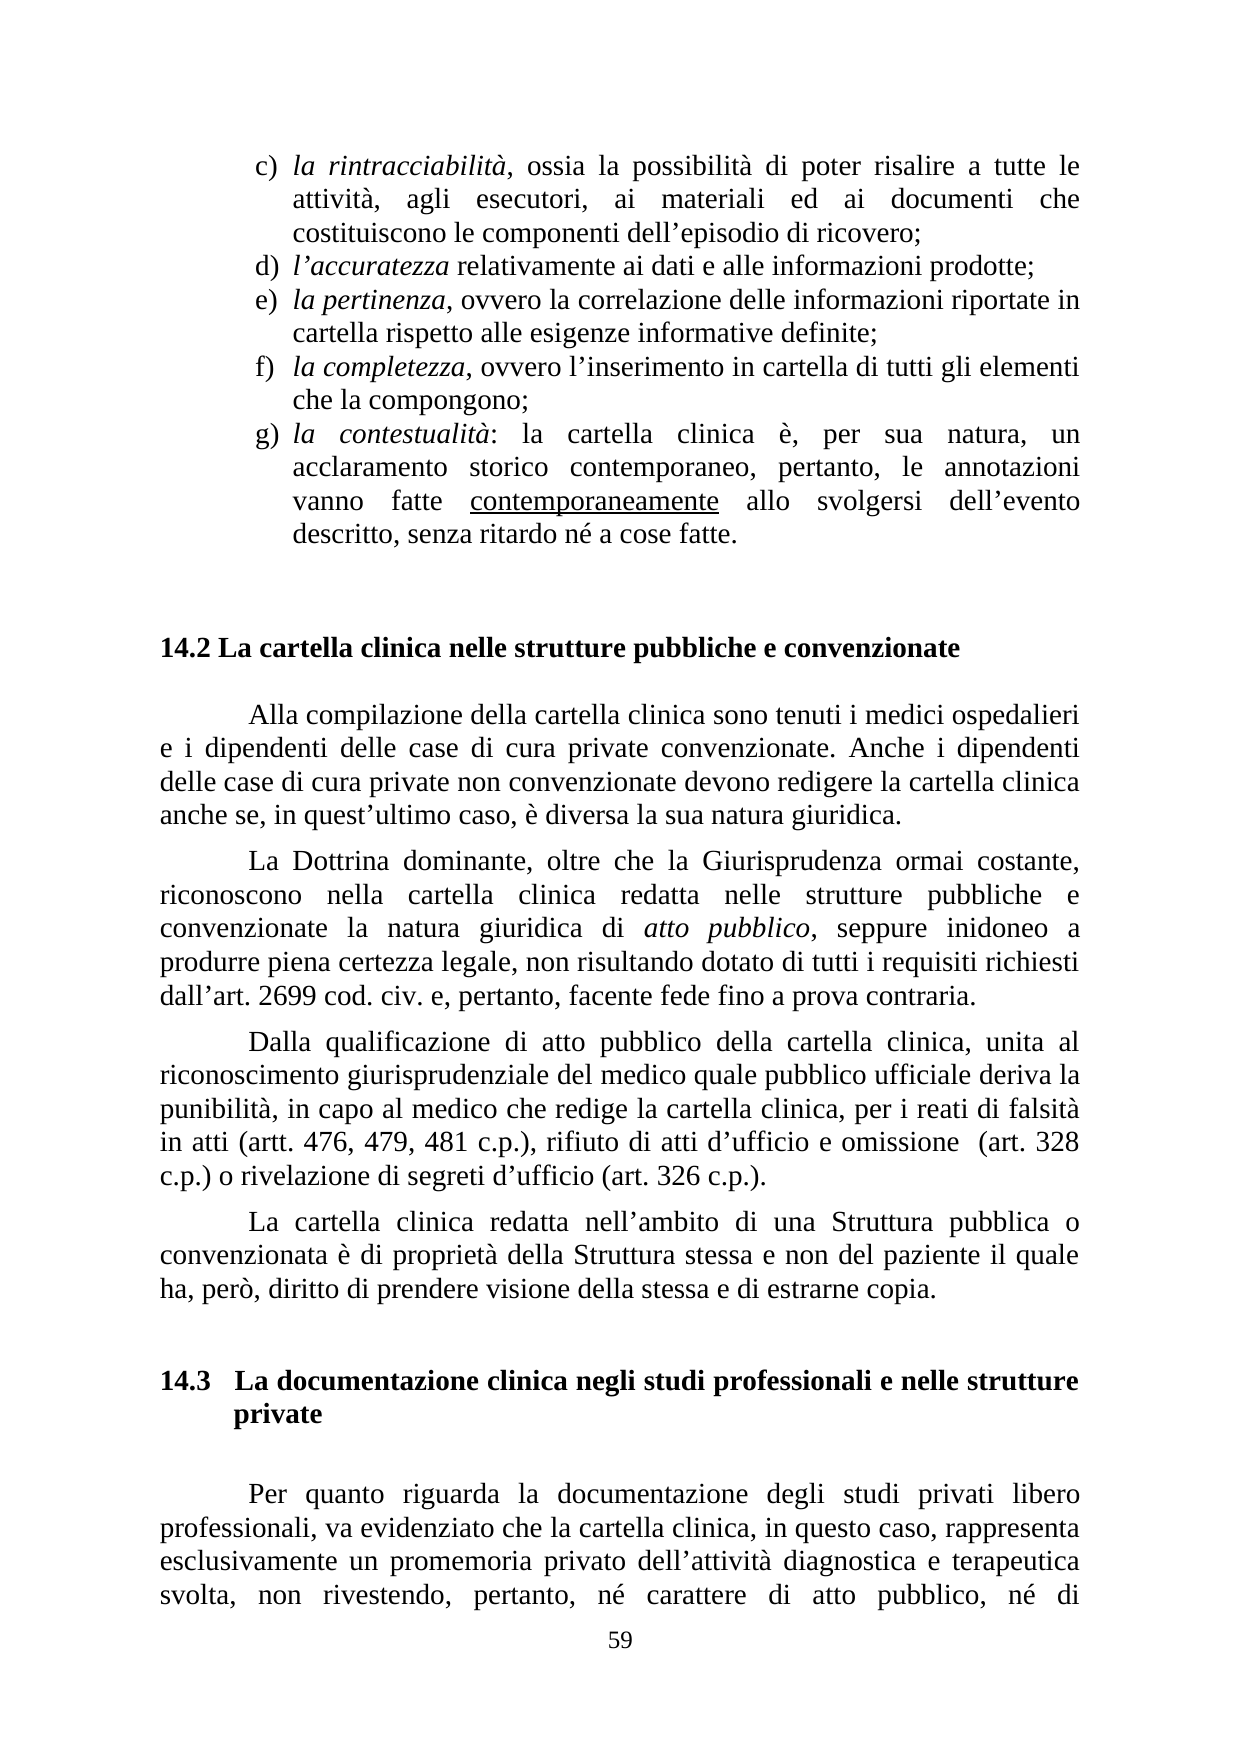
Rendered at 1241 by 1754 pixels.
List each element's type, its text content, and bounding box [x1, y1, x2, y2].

list la contestualità: la cartella clinica è, per sua natura, un acclaramento storico contemporaneo, pertanto, le annotazioni vanno fatte contemporaneamente allo svolgersi dell’evento descritto, senza ritardo né a cose fatte. [255, 416, 1081, 550]
list 14.2 La cartella clinica nelle strutture pubbliche e convenzionate [159, 630, 1081, 663]
list Alla compilazione della cartella clinica sono tenuti i medici ospedalieri e i dipendenti delle case di cura private convenzionate. Anche i dipendenti delle case di cura private non convenzionate devono redigere la cartella clinica anche se, in quest’ultimo caso, è diversa la sua natura giuridica. [159, 697, 1081, 831]
list la completezza, ovvero l’inserimento in cartella di tutti gli elementi che la compongono; [255, 349, 1081, 416]
text Dalla qualificazione di atto pubblico della cartella clinica, unita al riconoscimento giurisprudenziale del medico quale pubblico ufficiale deriva la punibilità, in capo al medico che redige la cartella clinica, per i reati di falsità in atti (artt. 476, 479, 481 c.p.), rifiuto di atti d’ufficio e omissione (art. 328 c.p.) o rivelazione di segreti d’ufficio (art. 326 c.p.). [159, 1024, 1081, 1191]
text La cartella clinica redatta nell’ambito di una Struttura pubblica o convenzionata è di proprietà della Struttura stessa e non del paziente il quale ha, però, diritto di prendere visione della stessa e di estrarne copia. [159, 1204, 1081, 1304]
list 14.3 La documentazione clinica negli studi professionali e nelle strutture private [159, 1363, 1081, 1430]
list la rintracciabilità, ossia la possibilità di poter risalire a tutte le attività, agli esecutori, ai materiali ed ai documenti che costituiscono le componenti dell’episodio di ricovero; [255, 148, 1081, 248]
list la pertinenza, ovvero la correlazione delle informazioni riportate in cartella rispetto alle esigenze informative definite; [255, 282, 1081, 349]
text La Dottrina dominante, oltre che la Giurisprudenza ormai costante, riconoscono nella cartella clinica redatta nelle strutture pubbliche e convenzionate la natura giuridica di atto pubblico, seppure inidoneo a produrre piena certezza legale, non risultando dotato di tutti i requisiti richiesti dall’art. 2699 cod. civ. e, pertanto, facente fede fino a prova contraria. [159, 843, 1081, 1011]
list l’accuratezza relativamente ai dati e alle informazioni prodotte; [255, 248, 1081, 282]
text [159, 1476, 1081, 1610]
